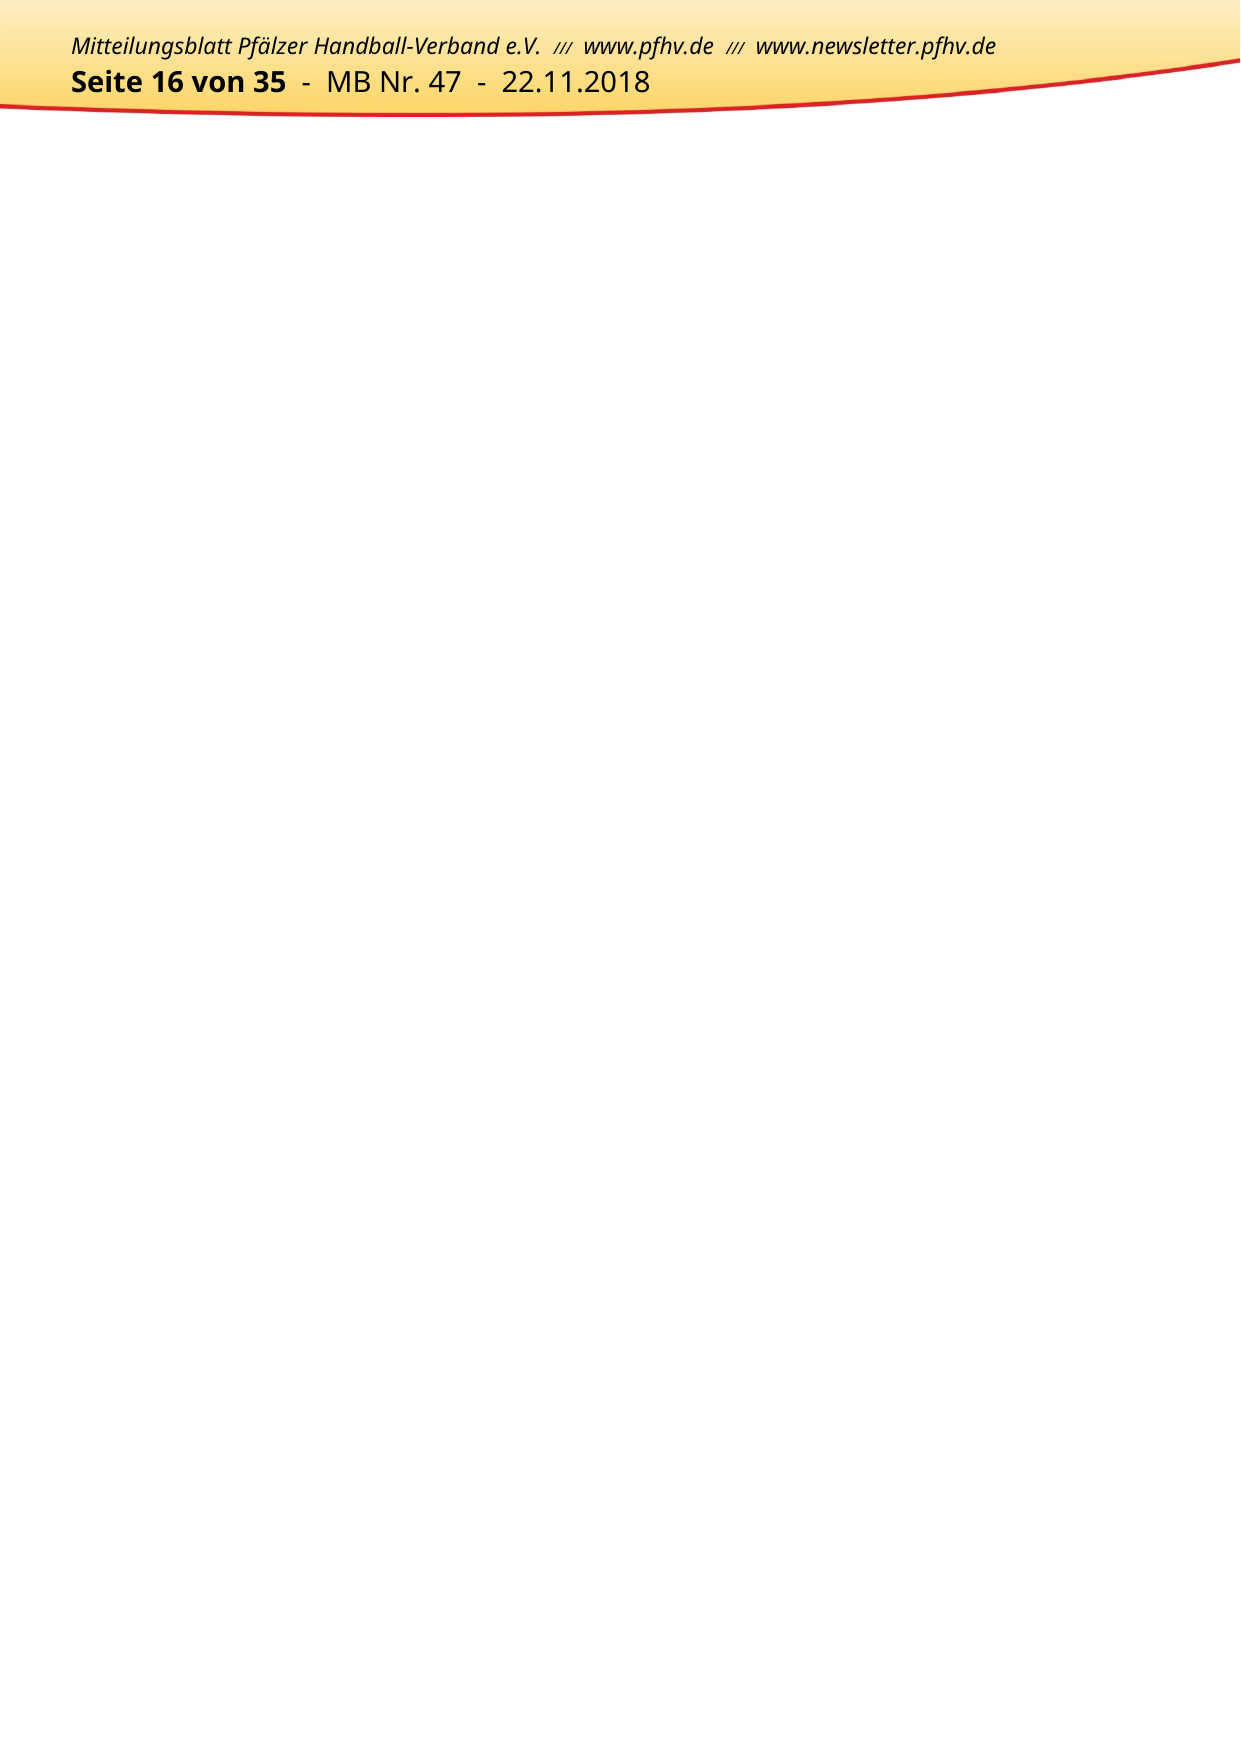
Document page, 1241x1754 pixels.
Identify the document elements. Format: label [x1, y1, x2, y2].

picture [0, 0, 1241, 117]
